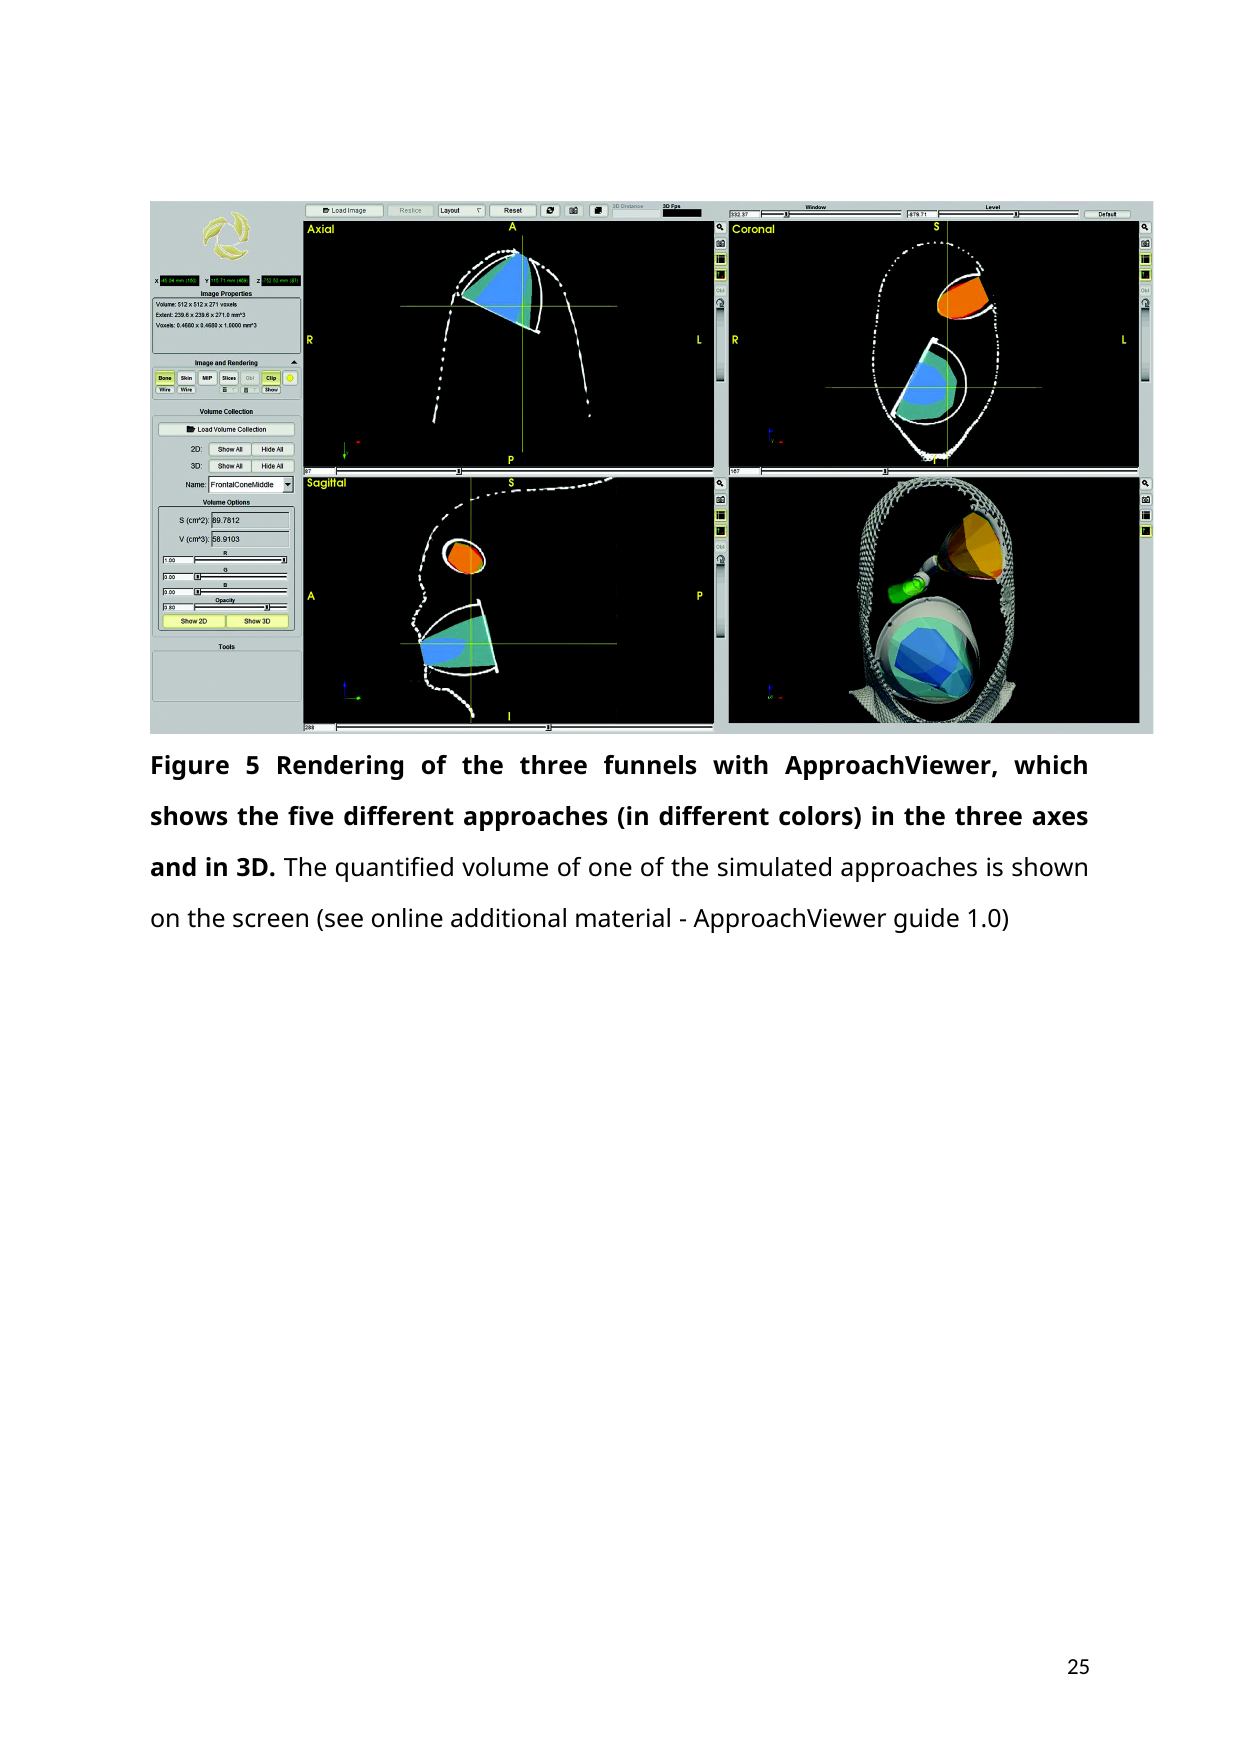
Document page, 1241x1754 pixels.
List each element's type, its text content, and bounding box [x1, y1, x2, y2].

picture [150, 201, 1154, 734]
text Figure 5 Rendering of the three funnels with ApproachViewer, which shows the five different approaches (in different colors) in the three axes and in 3D. The quantified volume of one of the simulated approaches is shown on the screen (see online additional material - ApproachViewer guide 1.0) [150, 748, 1090, 935]
